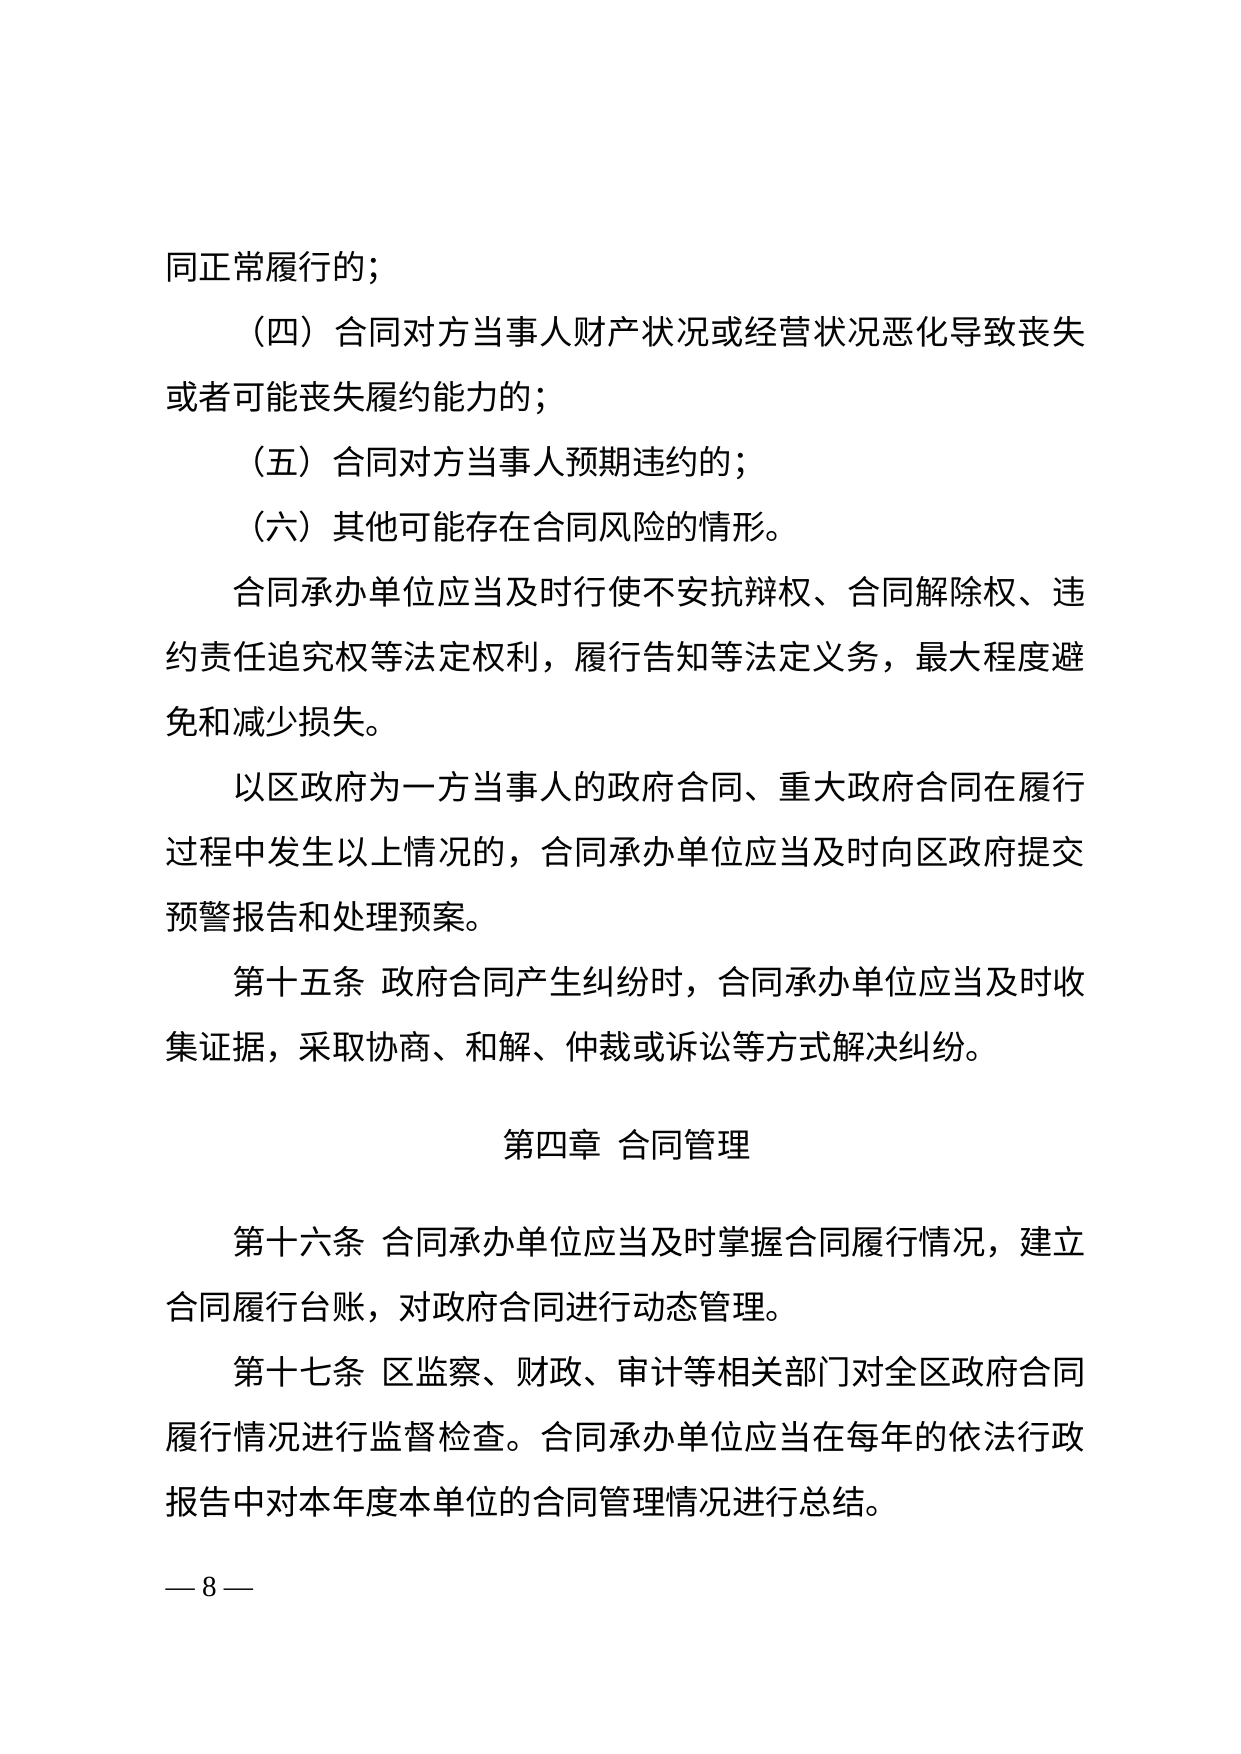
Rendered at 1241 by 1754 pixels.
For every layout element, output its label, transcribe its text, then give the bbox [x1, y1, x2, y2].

text 第十五条 政府合同产生纠纷时，合同承办单位应当及时收集证据，采取协商、和解、仲裁或诉讼等方式解决纠纷。 [165, 948, 1087, 1078]
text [165, 233, 1087, 298]
text 第十六条 合同承办单位应当及时掌握合同履行情况，建立合同履行台账，对政府合同进行动态管理。 [165, 1208, 1087, 1338]
text （四）合同对方当事人财产状况或经营状况恶化导致丧失或者可能丧失履约能力的； [165, 298, 1087, 428]
text 合同承办单位应当及时行使不安抗辩权、合同解除权、违约责任追究权等法定权利，履行告知等法定义务，最大程度避免和减少损失。 [165, 679, 1087, 753]
text 第四章 合同管理 [165, 1110, 1087, 1175]
text 合同承办单位应当及时行使不安抗辩权、合同解除权、违约责任追究权等法定权利，履行告知等法定义务，最大程度避免和减少损失。 [165, 558, 1087, 631]
text 以区政府为一方当事人的政府合同、重大政府合同在履行过程中发生以上情况的，合同承办单位应当及时向区政府提交预警报告和处理预案。 [165, 753, 1087, 826]
text 第十七条 区监察、财政、审计等相关部门对全区政府合同履行情况进行监督检查。合同承办单位应当在每年的依法行政报告中对本年度本单位的合同管理情况进行总结。 [165, 1338, 1087, 1533]
text （六）其他可能存在合同风险的情形。 [165, 493, 1087, 558]
text （五）合同对方当事人预期违约的； [165, 428, 1087, 493]
text 以区政府为一方当事人的政府合同、重大政府合同在履行过程中发生以上情况的，合同承办单位应当及时向区政府提交预警报告和处理预案。 [165, 874, 1087, 948]
